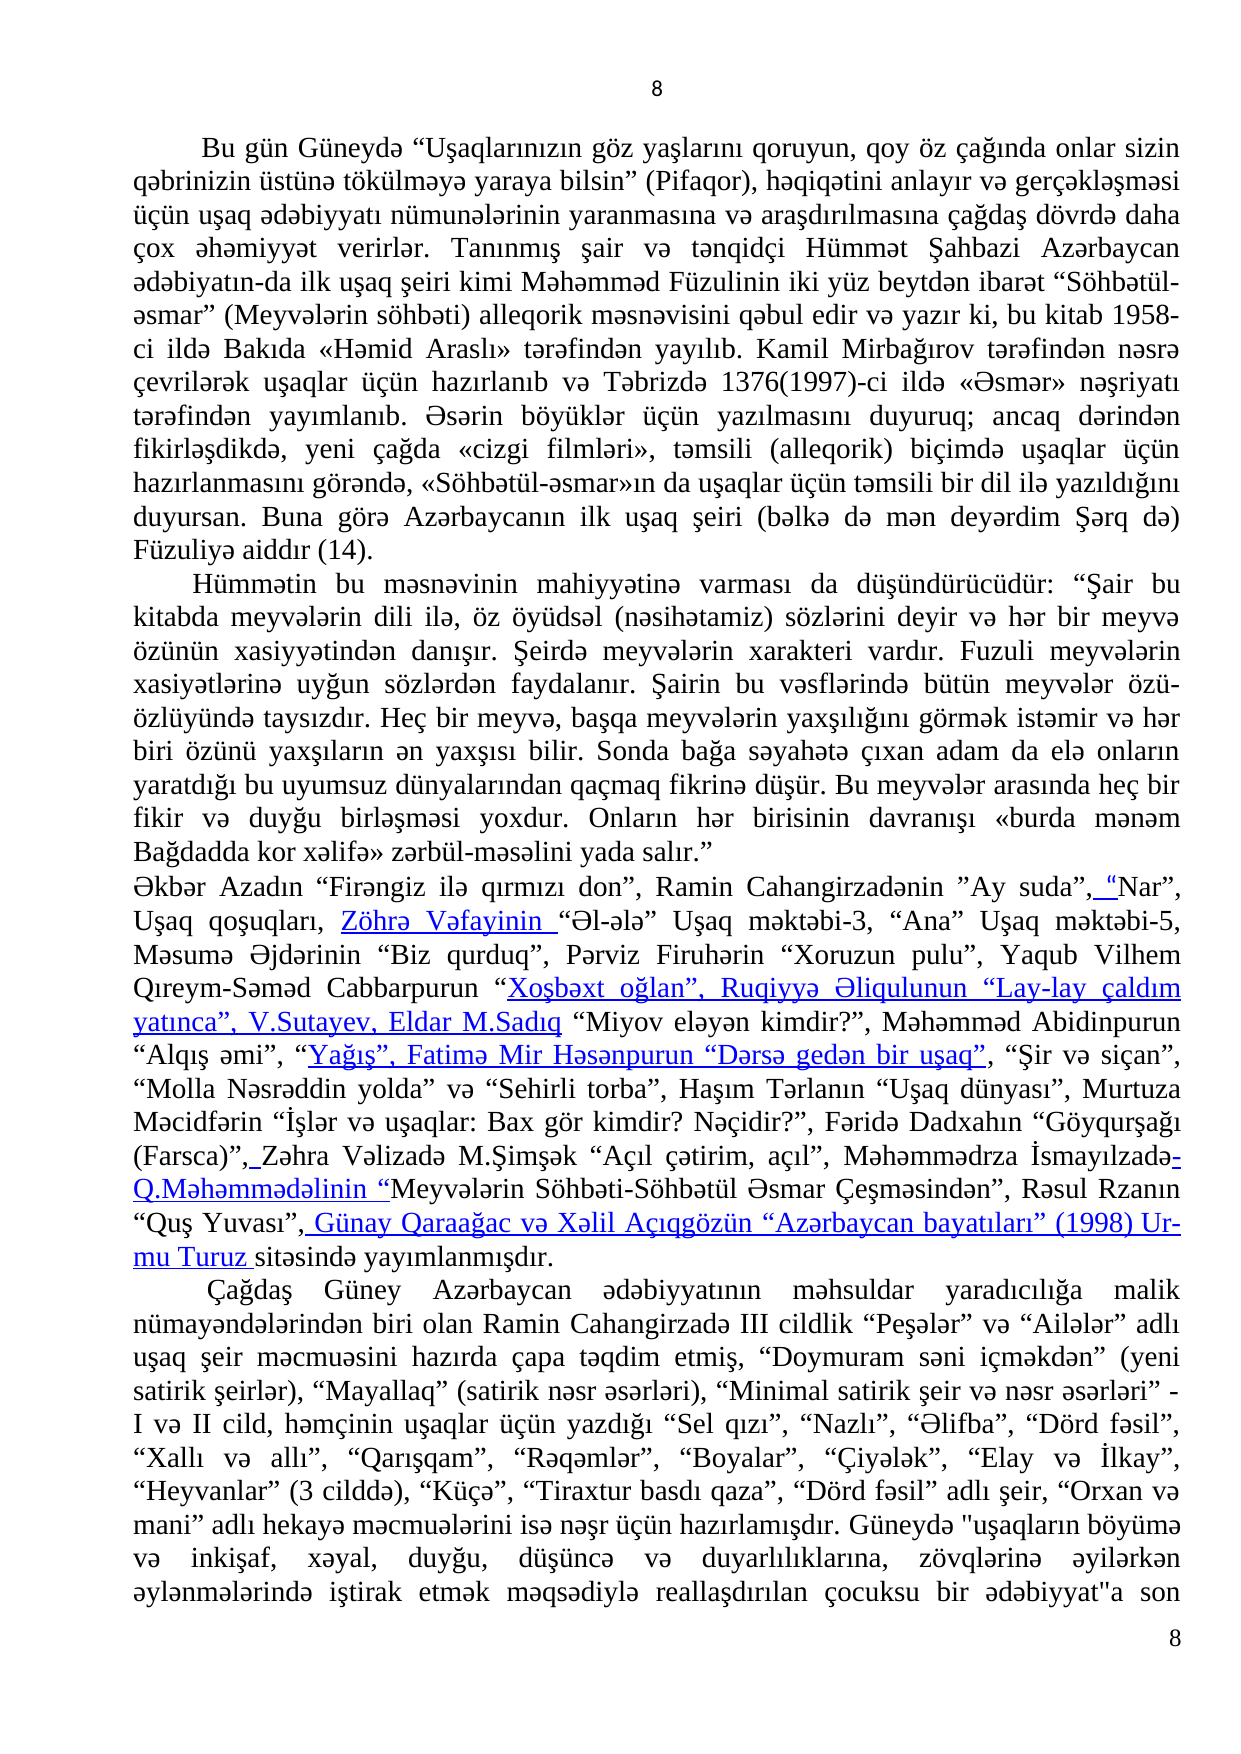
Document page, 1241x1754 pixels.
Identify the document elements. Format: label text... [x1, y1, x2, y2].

text Əkbər Azadın “Firəngiz ilə qırmızı don”, Ramin Cahangirzadənin ”Ay suda”, “Zöhrə Vəfayinin Məsumə Əjdərinin “Biz qurduq”, Pərviz Firuhərin “Xoruzun pulu”, Yaqub Vilhem Qıreym-Səməd Cabbarpurun “Xoşbəxt oğlan”, Ruqiyyə Əliqulunun “Lay-lay çaldım yatınca”, V.Sutayev, Eldar M.Sadıq “Miyov eləyən kimdir?”, Məhəmməd Abidinpurun “Alqış əmi”, “Yağış”, Fatimə Mir Həsənpurun “Dərsə gedən bir uşaq”, “Şir və siçan”, “Molla Nəsrəddin yolda” və “Sehirli torba”, Haşım Tərlanın “Uşaq dünyası”, Murtuza Məcidfərin “İşlər və uşaqlar: Bax gör kimdir? Nəçidir?”, Fəridə Dadxahın “Göyqurşağı (Farsca)”, Zəhra Vəlizadə M.Şimşək “Açıl çətirim, açıl”, Məhəmmədrza İsmayılzadə-Q.Məhəmmədəlinin “Rəsul Rzanın “Quş Yuvası”, Günay Qaraağac və Xəlil Açıqgözün “Azərbaycan bayatıları” (1998) Ur-mu Turuz sitəsində yayımlanmışdır. [133, 868, 1181, 1272]
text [133, 1272, 1181, 1608]
text Hümmətin bu məsnəvinin mahiyyətinə varması da düşündürücüdür: “Şair bu kitabda meyvələrin dili ilə, öz öyüdsəl (nəsihətamiz) sözlərini deyir və hər bir meyvə özünün xasiyyətindən danışır. Şeirdə meyvələrin xarakteri vardır. Fuzuli meyvələrin xasiyətlərinə uyğun sözlərdən faydalanır. Şairin bu vəsflərində bütün meyvələr özü-özlüyündə taysızdır. Heç bir meyvə, başqa meyvələrin yaxşılığını görmək istəmir və hər biri özünü yaxşıların ən yaxşısı bilir. Sonda bağa səyahətə çıxan adam da elə onların yaratdığı bu uyumsuz dünyalarından qaçmaq fikrinə düşür. Bu meyvələr arasında heç bir fikir və duyğu birləşməsi yoxdur. Onların hər birisinin davranışı «burda mənəm Bağdadda kor xəlifə» zərbül-məsəlini yada salır.” [133, 566, 1181, 868]
text Bu gün Güneydə “Uşaqlarınızın göz yaşlarını qoruyun, qoy öz çağında onlar sizin qəbrinizin üstünə tökülməyə yaraya bilsin” (Pifaqor), həqiqətini anlayır və gerçəkləşməsi üçün uşaq ədəbiyyatı nümunələrinin yaranmasına və araşdırılmasına çağdaş dövrdə daha çox əhəmiyyət verirlər. Tanınmış şair və tənqidçi Hümmət Şahbazi Azərbaycan ədəbiyatın-da ilk uşaq şeiri kimi Məhəmməd Füzulinin iki yüz beytdən ibarət “Söhbətül-əsmar” (Meyvələrin söhbəti) alleqorik məsnəvisini qəbul edir və yazır ki, bu kitab 1958-ci ildə Bakıda «Həmid Araslı» tərəfindən yayılıb. Kamil Mirbağırov tərəfindən nəsrə çevrilərək uşaqlar üçün hazırlanıb və Təbrizdə 1376(1997)-ci ildə «Əsmər» nəşriyatı tərəfindən yayımlanıb. Əsərin böyüklər üçün yazılmasını duyuruq; ancaq dərindən fikirləşdikdə, yeni çağda «cizgi filmləri», təmsili (alleqorik) biçimdə uşaqlar üçün hazırlanmasını görəndə, «Söhbətül-əsmar»ın da uşaqlar üçün təmsili bir dil ilə yazıldığını duyursan. Buna görə Azərbaycanın ilk uşaq şeiri (bəlkə də mən deyərdim Şərq də) Füzuliyə aiddır (14). [133, 130, 1181, 566]
